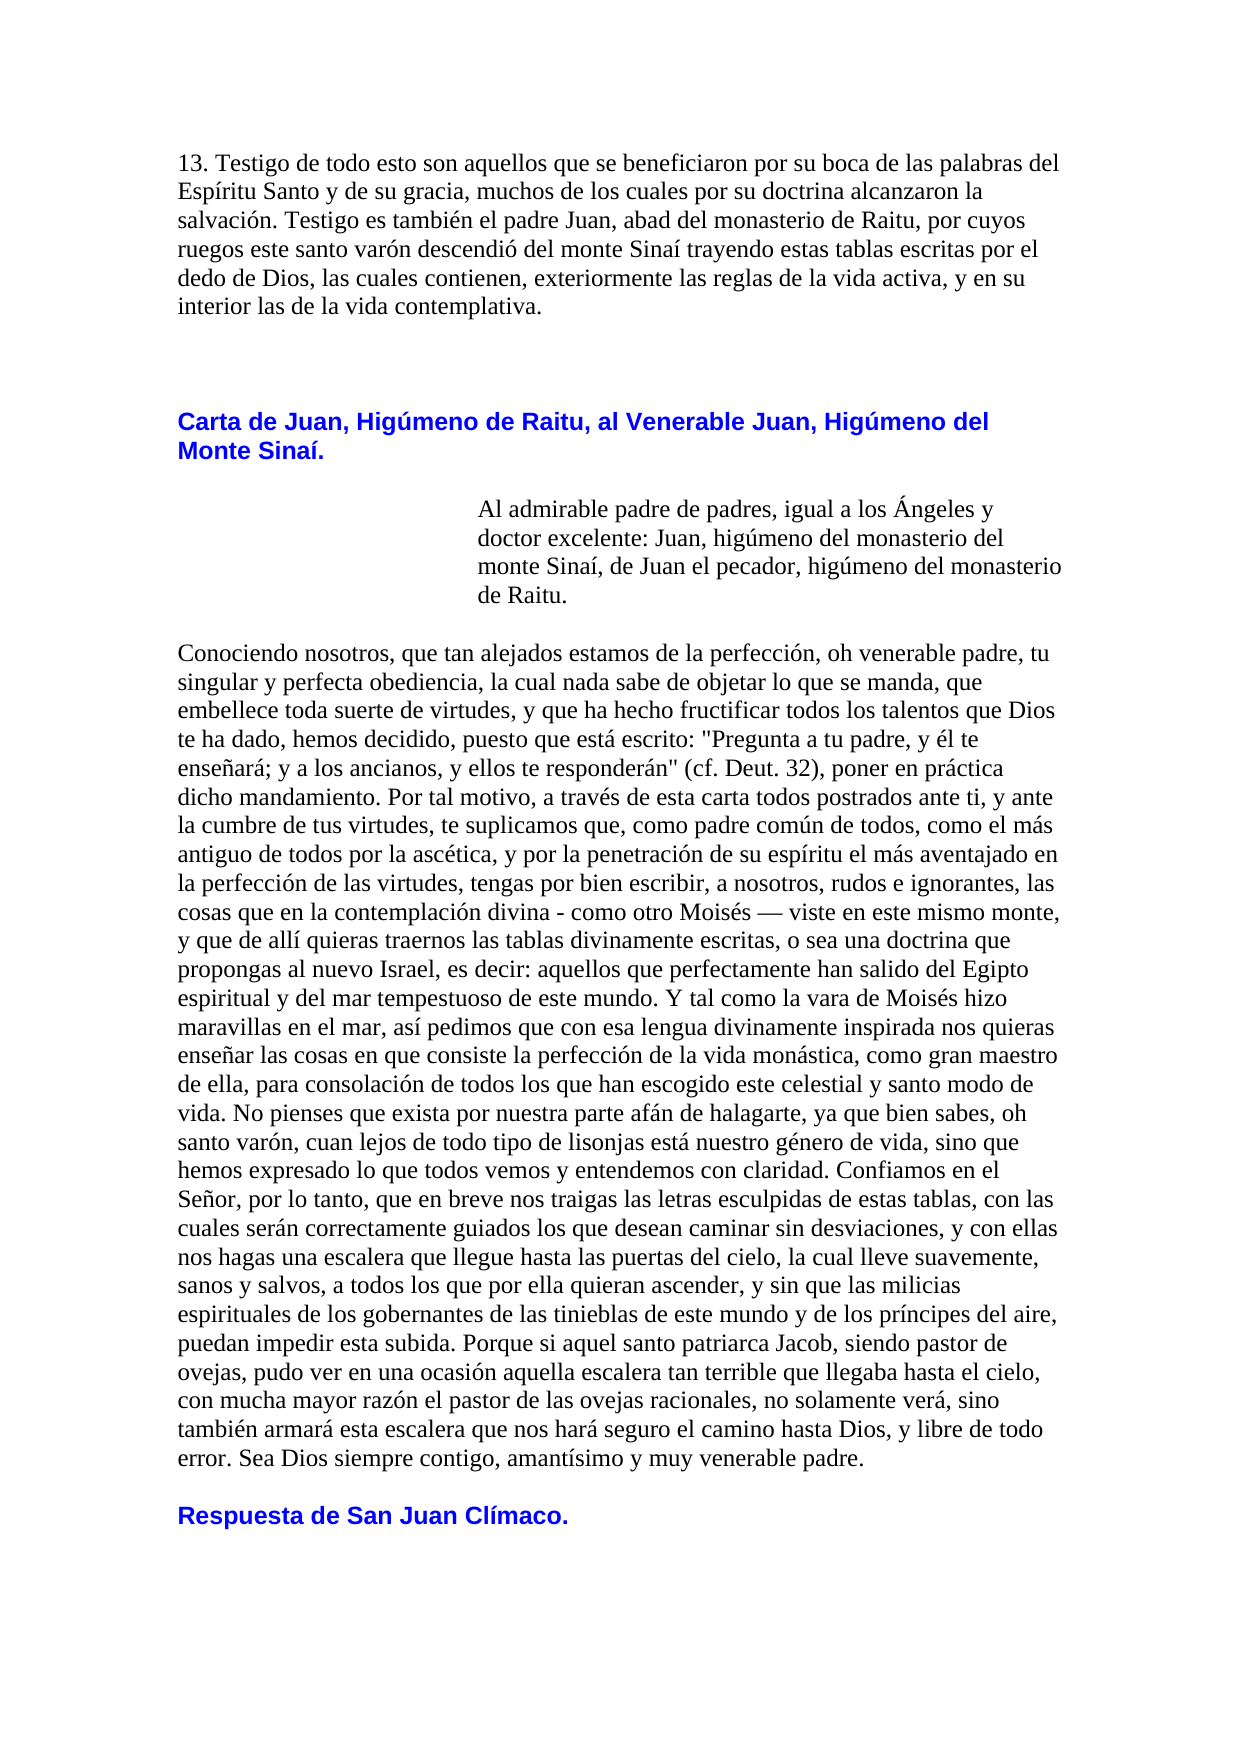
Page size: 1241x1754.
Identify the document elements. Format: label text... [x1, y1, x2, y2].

text Al admirable padre de padres, igual a los Ángeles y doctor excelente: Juan, higúmeno del monasterio del monte Sinaí, de Juan el pecador, higúmeno del monasterio de Raitu. [477, 494, 1063, 609]
text Conociendo nosotros, que tan alejados estamos de la perfección, oh venerable padre, tu singular y perfecta obediencia, la cual nada sabe de objetar lo que se manda, que embellece toda suerte de virtudes, y que ha hecho fructificar todos los talentos que Dios te ha dado, hemos decidido, puesto que está escrito: "Pregunta a tu padre, y él te enseñará; y a los ancianos, y ellos te responderán" (cf. Deut. 32), poner en práctica dicho mandamiento. Por tal motivo, a través de esta carta todos postrados ante ti, y ante la cumbre de tus virtudes, te suplicamos que, como padre común de todos, como el más antiguo de todos por la ascética, y por la penetración de su espíritu el más aventajado en la perfección de las virtudes, tengas por bien escribir, a nosotros, rudos e ignorantes, las cosas que en la contemplación divina - como otro Moisés — viste en este mismo monte, y que de allí quieras traernos las tablas divinamente escritas, o sea una doctrina que propongas al nuevo Israel, es decir: aquellos que perfectamente han salido del Egipto espiritual y del mar tempestuoso de este mundo. Y tal como la vara de Moisés hizo maravillas en el mar, así pedimos que con esa lengua divinamente inspirada nos quieras enseñar las cosas en que consiste la perfección de la vida monástica, como gran maestro de ella, para consolación de todos los que han escogido este celestial y santo modo de vida. No pienses que exista por nuestra parte afán de halagarte, ya que bien sabes, oh santo varón, cuan lejos de todo tipo de lisonjas está nuestro género de vida, sino que hemos expresado lo que todos vemos y entendemos con claridad. Confiamos en el Señor, por lo tanto, que en breve nos traigas las letras esculpidas de estas tablas, con las cuales serán correctamente guiados los que desean caminar sin desviaciones, y con ellas nos hagas una escalera que llegue hasta las puertas del cielo, la cual lleve suavemente, sanos y salvos, a todos los que por ella quieran ascender, y sin que las milicias espirituales de los gobernantes de las tinieblas de este mundo y de los príncipes del aire, puedan impedir esta subida. Porque si aquel santo patriarca Jacob, siendo pastor de ovejas, pudo ver en una ocasión aquella escalera tan terrible que llegaba hasta el cielo, con mucha mayor razón el pastor de las ovejas racionales, no solamente verá, sino también armará esta escalera que nos hará seguro el camino hasta Dios, y libre de todo error. Sea Dios siempre contigo, amantísimo y muy venerable padre. [177, 638, 1063, 1472]
text Respuesta de San Juan Clímaco. [177, 1501, 1063, 1530]
text 13. Testigo de todo esto son aquellos que se beneficiaron por su boca de las palabras del Espíritu Santo y de su gracia, muchos de los cuales por su doctrina alcanzaron la salvación. Testigo es también el padre Juan, abad del monasterio de Raitu, por cuyos ruegos este santo varón descendió del monte Sinaí trayendo estas tablas escritas por el dedo de Dios, las cuales contienen, exteriormente las reglas de la vida activa, y en su interior las de la vida contemplativa. [177, 148, 1063, 320]
text Carta de Juan, Higúmeno de Raitu, al Venerable Juan, Higúmeno del Monte Sinaí. [177, 407, 1063, 465]
